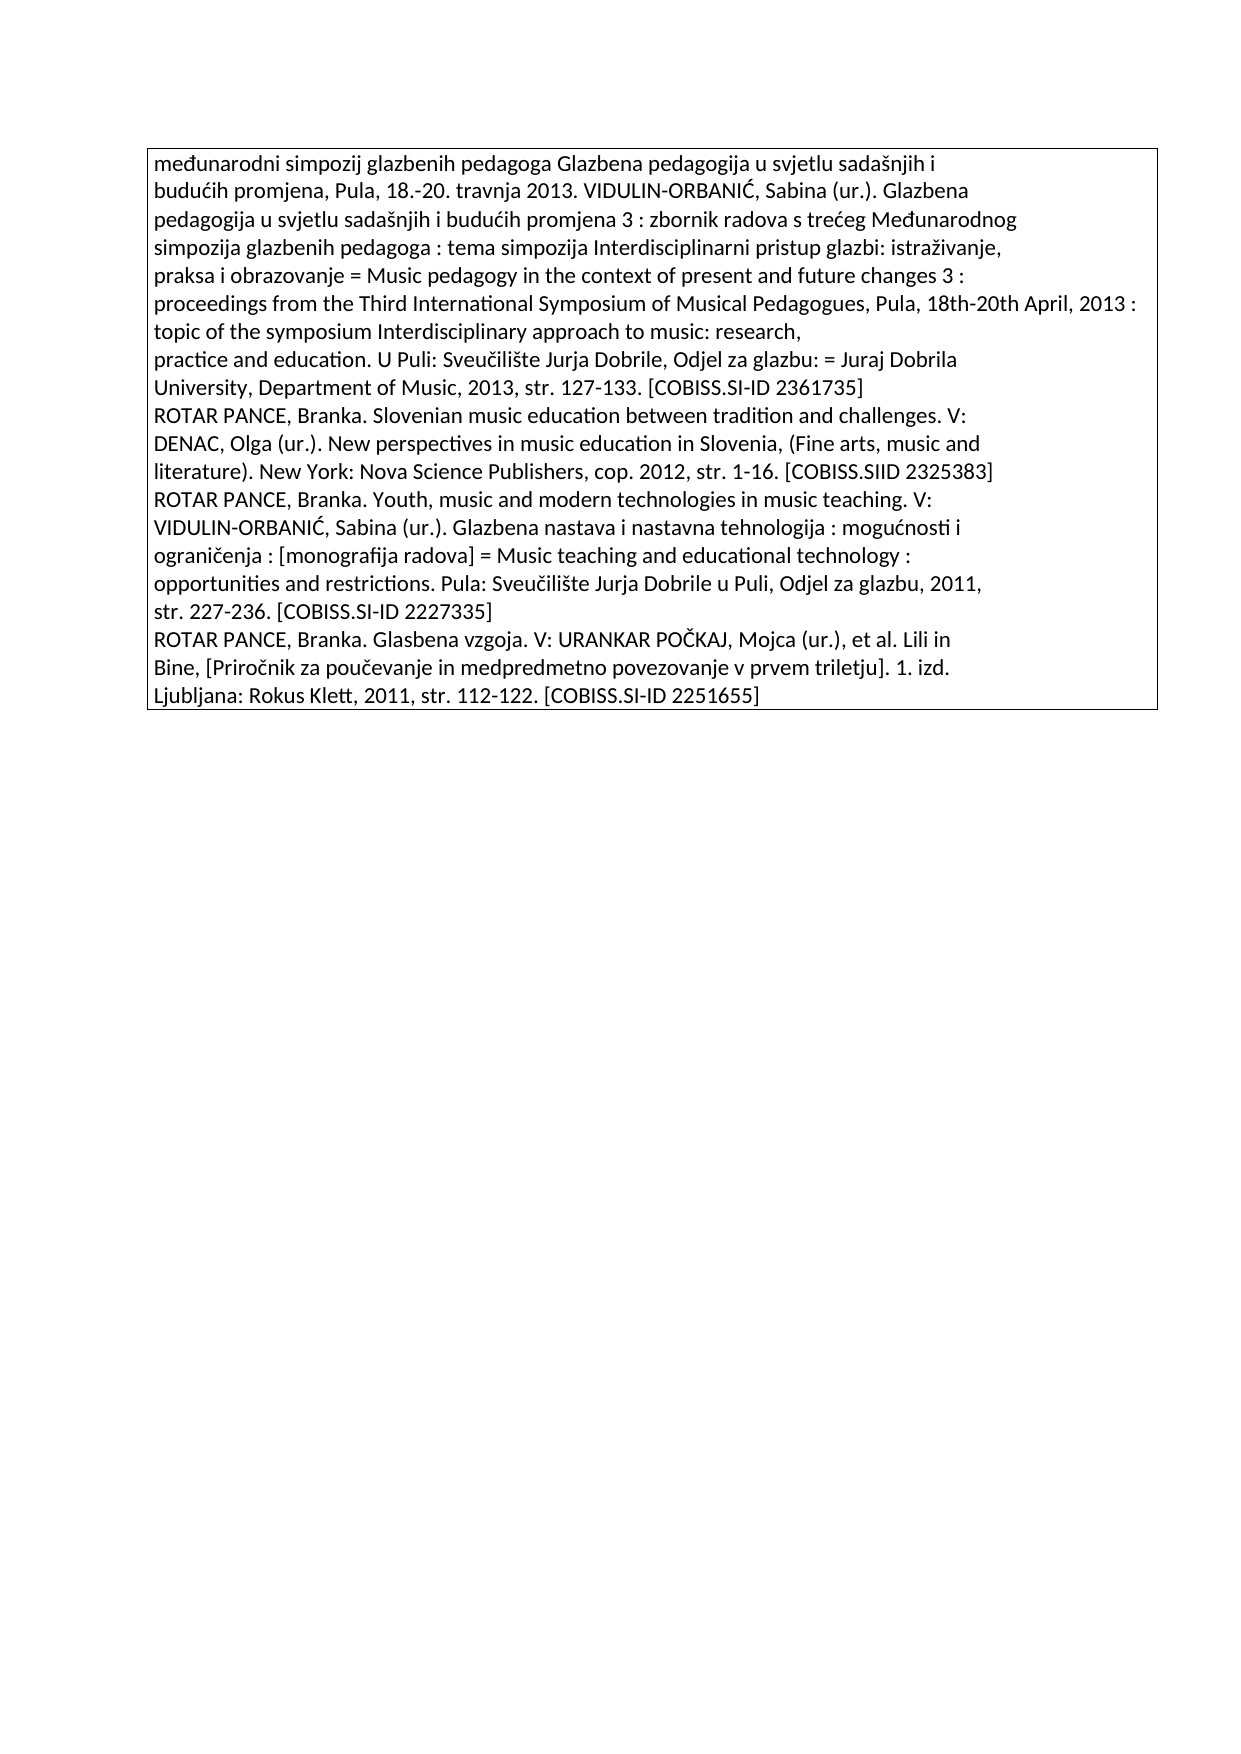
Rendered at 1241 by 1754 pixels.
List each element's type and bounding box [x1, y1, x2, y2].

table_cell [148, 149, 1157, 709]
